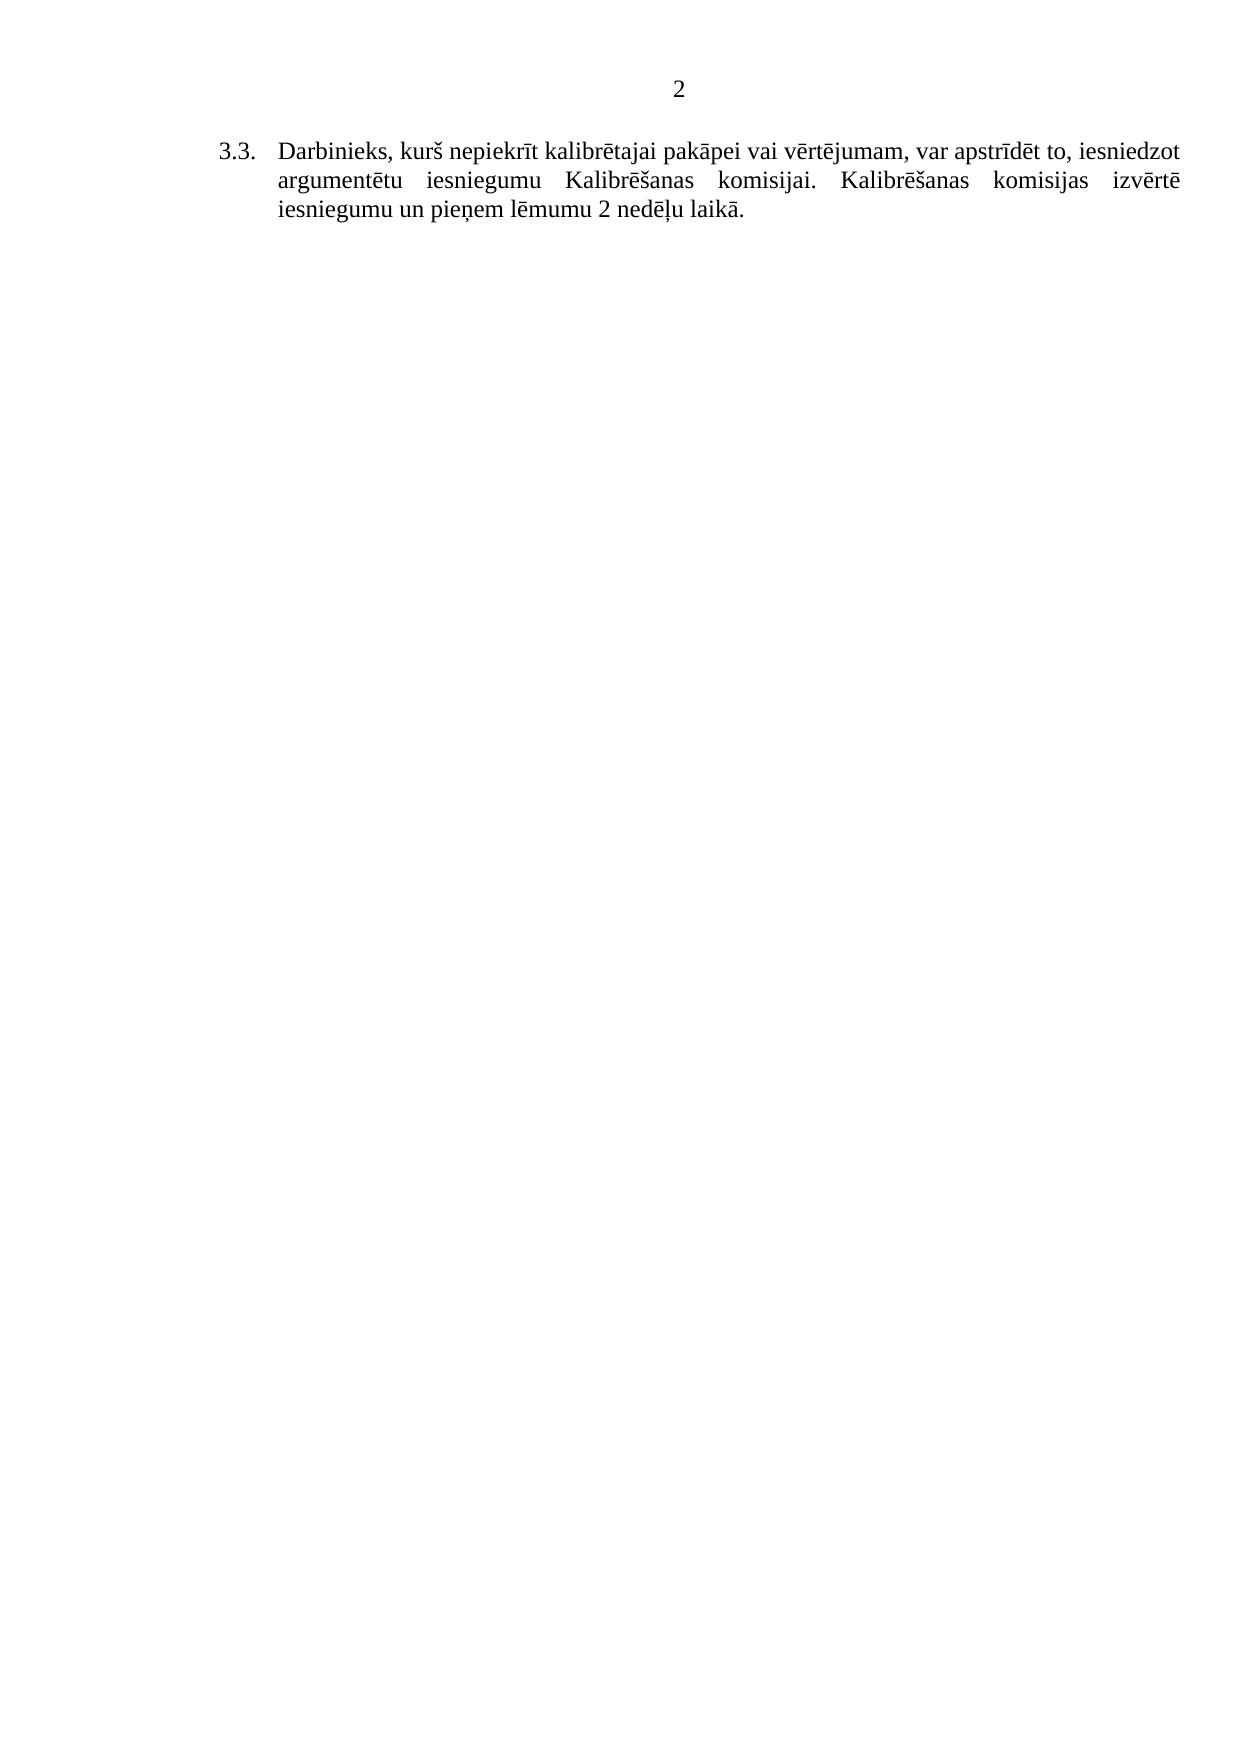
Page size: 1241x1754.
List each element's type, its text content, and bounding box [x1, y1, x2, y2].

list Darbinieks, kurš nepiekrīt kalibrētajai pakāpei vai vērtējumam, var apstrīdēt to, iesniedzot argumentētu iesniegumu Kalibrēšanas komisijai. Kalibrēšanas komisijas izvērtē iesniegumu un pieņem lēmumu 2 nedēļu laikā. [218, 136, 1181, 222]
